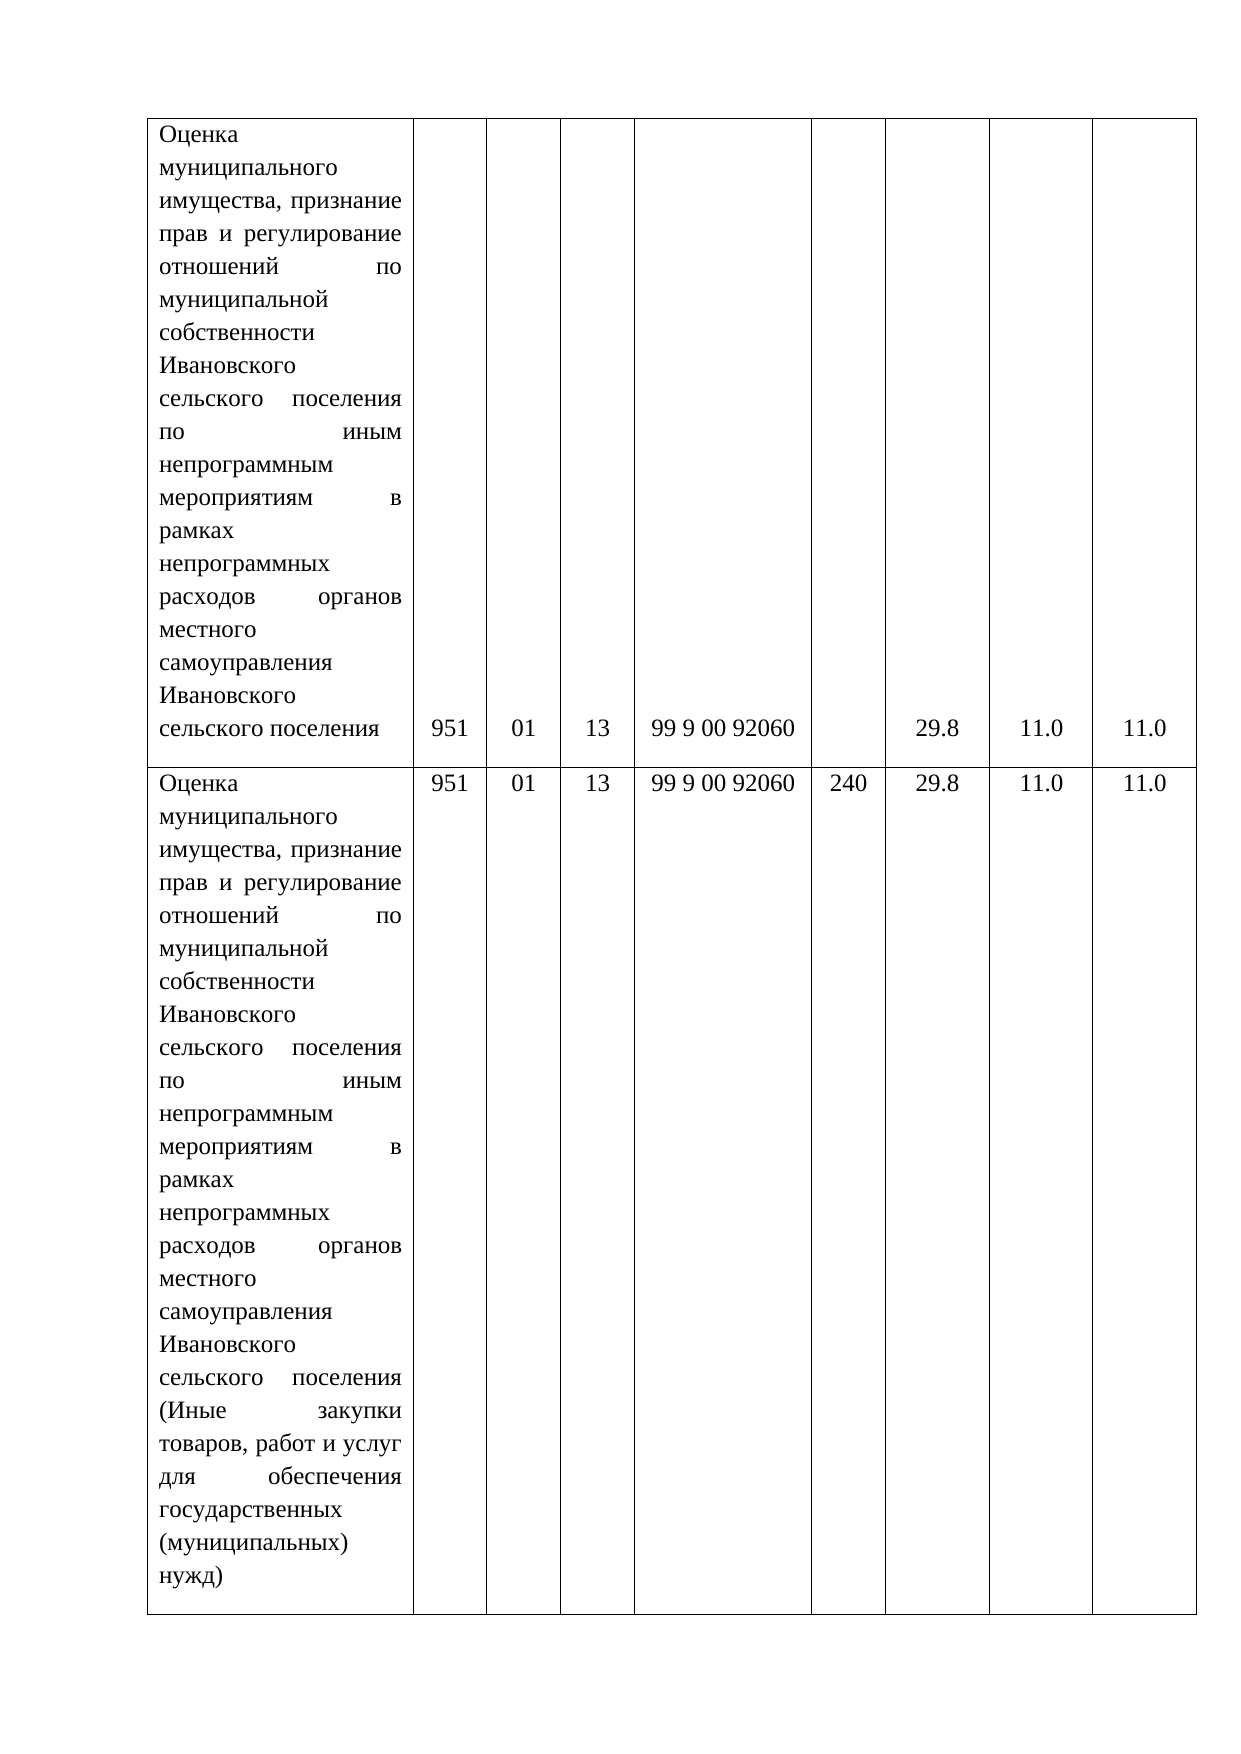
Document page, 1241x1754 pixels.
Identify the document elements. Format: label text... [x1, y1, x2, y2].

table_cell Оценка муниципального имущества, признание прав и регулирование отношений по муниципальной собственности Ивановского сельского поселения по иным непрограммным мероприятиям в рамках непрограммных расходов органов местного самоуправления Ивановского сельского поселения [148, 119, 413, 767]
table_cell 11.0 [1093, 768, 1196, 1614]
table_cell Оценка муниципального имущества, признание прав и регулирование отношений по муниципальной собственности Ивановского сельского поселения по иным непрограммным мероприятиям в рамках непрограммных расходов органов местного самоуправления Ивановского сельского поселения (Иные закупки товаров, работ и услуг для обеспечения государственных (муниципальных) нужд) [148, 768, 413, 1614]
table_cell 11.0 [1093, 119, 1196, 767]
table_cell 01 [487, 119, 560, 767]
table_cell 99 9 00 92060 [635, 768, 811, 1614]
table_cell 99 9 00 92060 [635, 119, 811, 767]
table_cell 29.8 [886, 119, 989, 767]
table_cell [812, 119, 885, 767]
table_cell 240 [812, 768, 885, 1614]
table_cell 951 [414, 119, 486, 767]
table_cell 13 [561, 119, 634, 767]
table_cell 01 [487, 768, 560, 1614]
table_cell 951 [414, 768, 486, 1614]
table_cell 13 [561, 768, 634, 1614]
table_cell 11.0 [990, 119, 1092, 767]
table_cell 29.8 [886, 768, 989, 1614]
table_cell 11.0 [990, 768, 1092, 1614]
